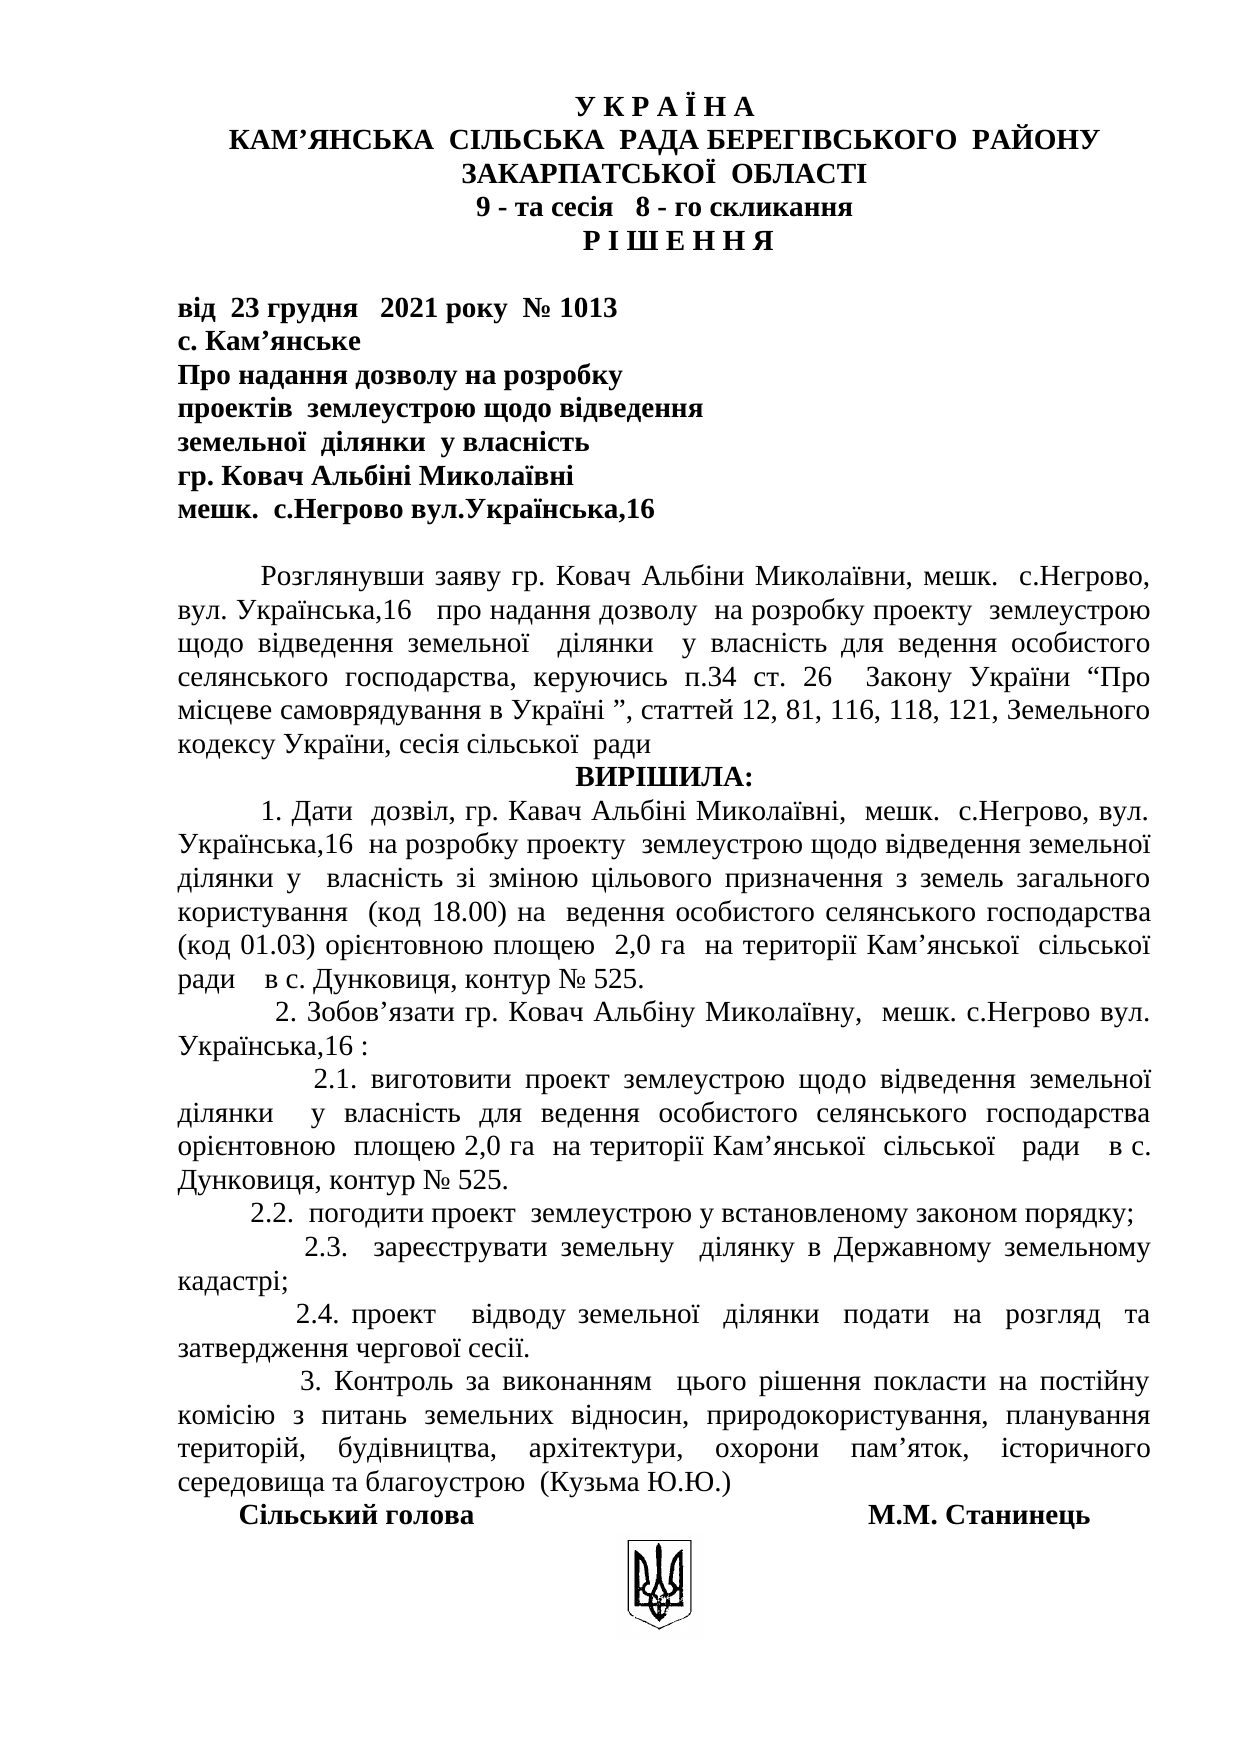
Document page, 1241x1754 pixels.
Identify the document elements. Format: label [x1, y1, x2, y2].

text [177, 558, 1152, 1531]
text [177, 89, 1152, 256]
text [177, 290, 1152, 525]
picture [614, 1530, 712, 1642]
